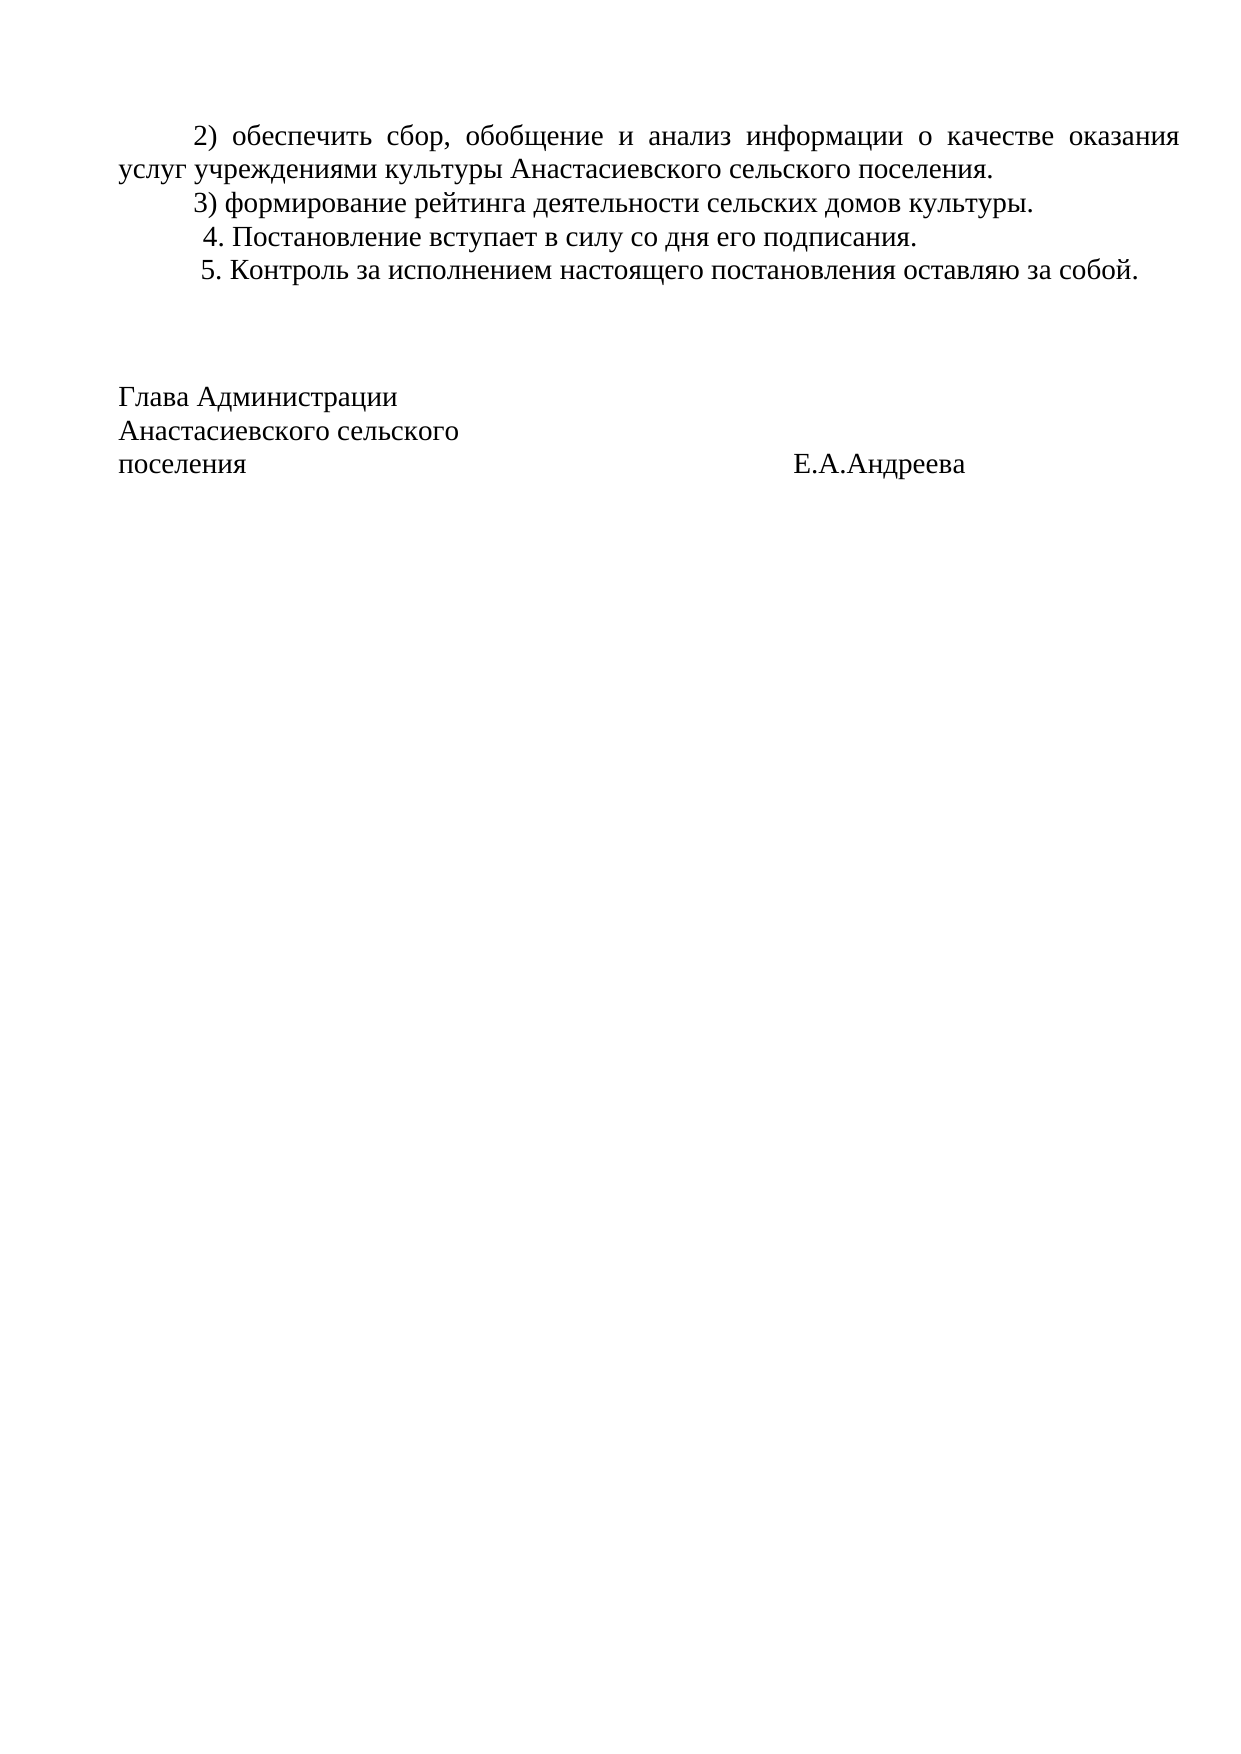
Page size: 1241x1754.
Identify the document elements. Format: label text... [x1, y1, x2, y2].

text Анастасиевского сельского [118, 413, 1181, 446]
text Глава Администрации [118, 379, 1181, 413]
text 2) обеспечить сбор, обобщение и анализ информации о качестве оказания услуг учреждениями культуры Анастасиевского сельского поселения. [118, 118, 1181, 185]
text поселения Е.А.Андреева [118, 446, 1181, 480]
text 5. Контроль за исполнением настоящего постановления оставляю за собой. [118, 252, 1181, 286]
text 4. Постановление вступает в силу со дня его подписания. [129, 219, 1176, 252]
text 3) формирование рейтинга деятельности сельских домов культуры. [118, 185, 1181, 219]
